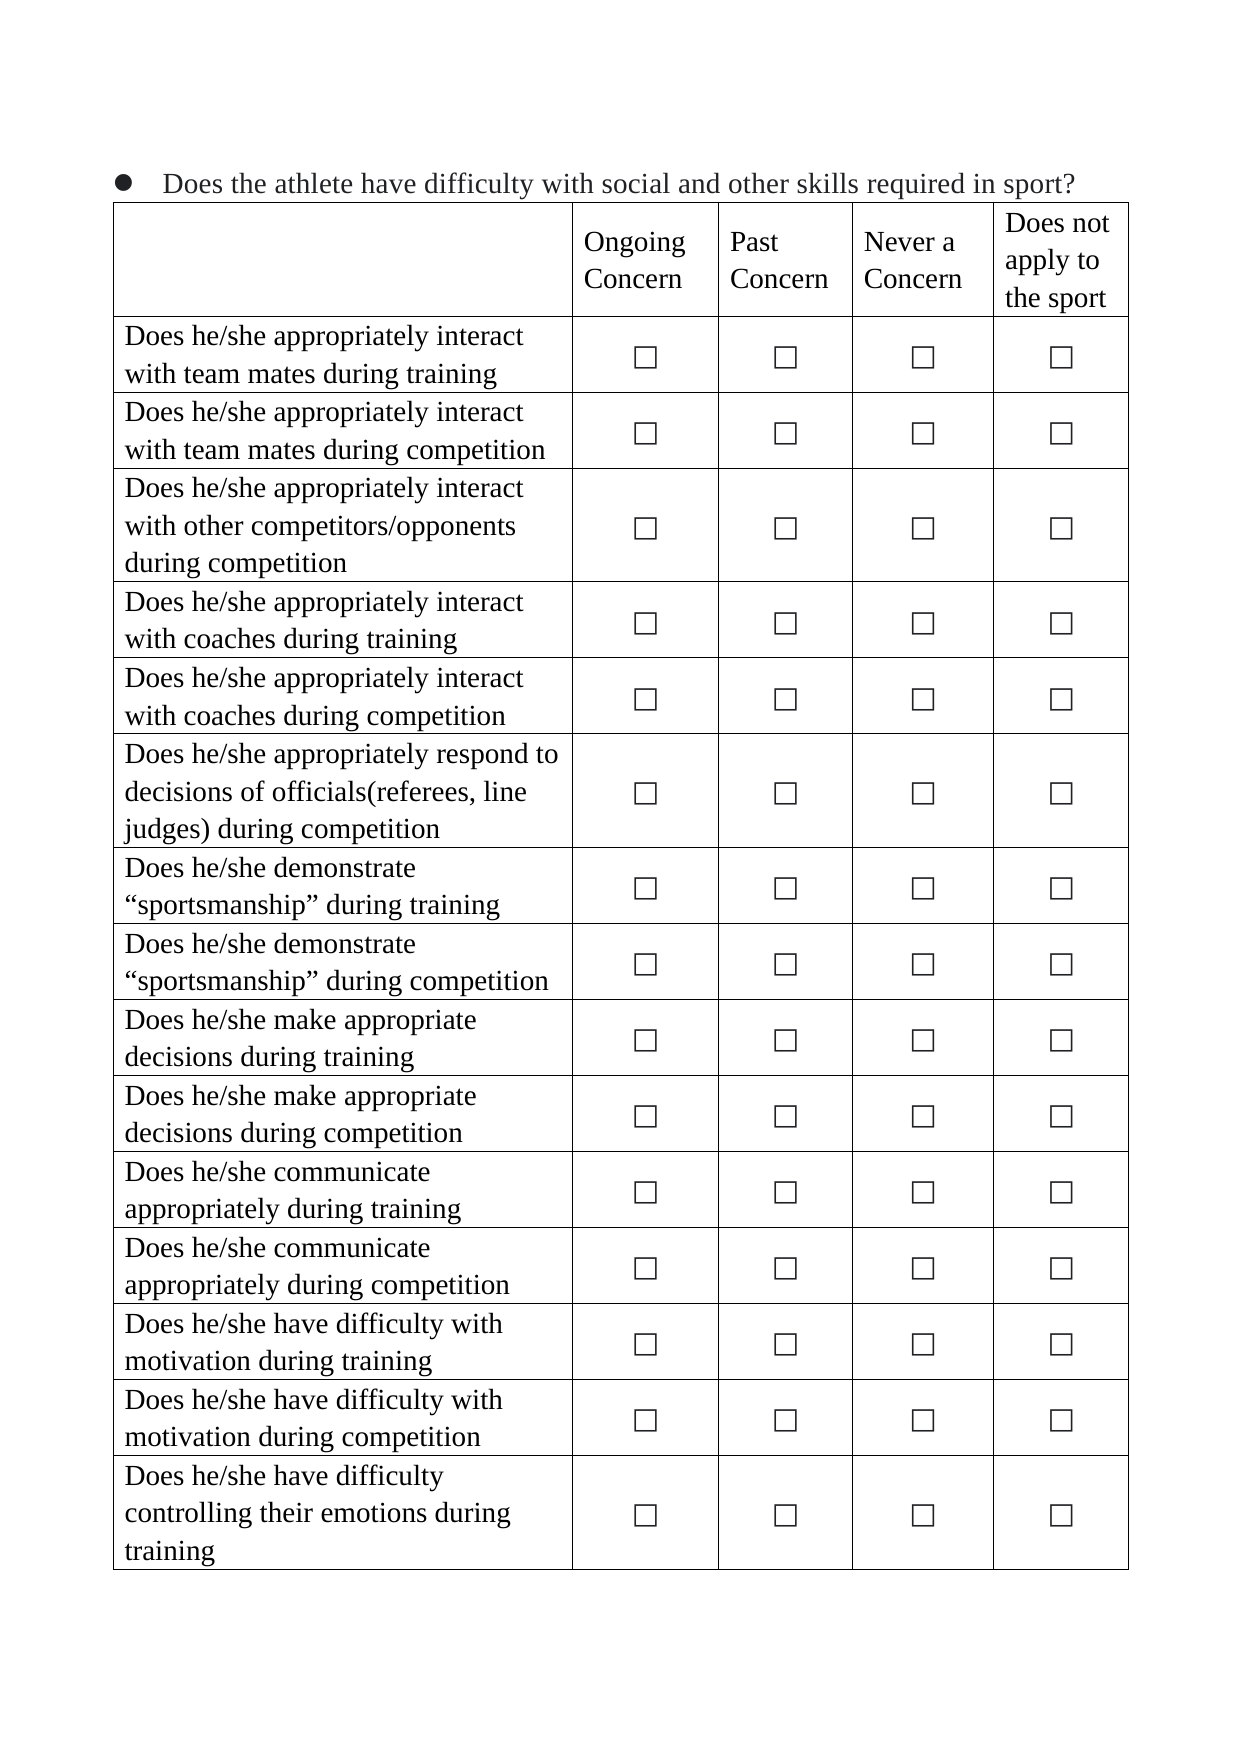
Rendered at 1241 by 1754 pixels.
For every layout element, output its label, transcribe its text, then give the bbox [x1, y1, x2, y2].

table_cell □ [853, 734, 993, 847]
table_cell □ [994, 658, 1128, 733]
table_cell □ [719, 1304, 852, 1379]
table_cell □ [573, 924, 718, 999]
table_cell □ [994, 1000, 1128, 1075]
table_cell □ [853, 848, 993, 923]
table_cell □ [853, 1456, 993, 1569]
table_cell □ [994, 317, 1128, 392]
table_cell □ [719, 1456, 852, 1569]
table_cell □ [573, 1076, 718, 1151]
table_cell □ [573, 1456, 718, 1569]
table_cell □ [719, 582, 852, 657]
table_cell Does he/she have difficulty with motivation during competition [114, 1380, 572, 1455]
table_cell □ [719, 1228, 852, 1303]
table_cell □ [994, 1076, 1128, 1151]
table_cell □ [853, 469, 993, 581]
table_header Does not apply to the sport [994, 203, 1128, 316]
table_cell Does he/she appropriately interact with other competitors/opponents during competition [114, 469, 572, 581]
table_cell □ [719, 317, 852, 392]
table_cell Does he/she demonstrate “sportsmanship” during training [114, 848, 572, 923]
table_cell □ [994, 393, 1128, 468]
table_cell Does he/she demonstrate “sportsmanship” during competition [114, 924, 572, 999]
table_cell □ [994, 1456, 1128, 1569]
table_cell □ [719, 1380, 852, 1455]
table_cell □ [719, 393, 852, 468]
table_cell □ [573, 1380, 718, 1455]
table_cell Does he/she communicate appropriately during training [114, 1152, 572, 1227]
table_cell □ [719, 1152, 852, 1227]
table_cell □ [573, 317, 718, 392]
table_cell □ [853, 1228, 993, 1303]
table_cell □ [573, 848, 718, 923]
table_cell □ [573, 658, 718, 733]
table_cell □ [994, 469, 1128, 581]
table_header Ongoing Concern [573, 203, 718, 316]
table_cell Does he/she have difficulty with motivation during training [114, 1304, 572, 1379]
table_cell □ [853, 1076, 993, 1151]
table_cell □ [994, 734, 1128, 847]
table_header [114, 203, 572, 316]
table_cell □ [994, 848, 1128, 923]
table_header Never a Concern [853, 203, 993, 316]
table_header Past Concern [719, 203, 852, 316]
table_cell □ [719, 848, 852, 923]
table_cell □ [719, 924, 852, 999]
table_cell □ [573, 582, 718, 657]
table_cell Does he/she appropriately interact with coaches during competition [114, 658, 572, 733]
table_cell □ [853, 924, 993, 999]
table_cell Does he/she make appropriate decisions during competition [114, 1076, 572, 1151]
list Does the athlete have difficulty with social and other skills required in sport? [112, 164, 1128, 202]
table_cell □ [853, 658, 993, 733]
table_cell □ [719, 658, 852, 733]
table_cell □ [573, 1000, 718, 1075]
table_cell □ [573, 1152, 718, 1227]
table_cell □ [573, 469, 718, 581]
table_cell Does he/she have difficulty controlling their emotions during training [114, 1456, 572, 1569]
table_cell Does he/she appropriately interact with coaches during training [114, 582, 572, 657]
table_cell □ [719, 1076, 852, 1151]
table_cell □ [853, 582, 993, 657]
table_cell □ [994, 1228, 1128, 1303]
table_cell □ [994, 1304, 1128, 1379]
table_cell Does he/she communicate appropriately during competition [114, 1228, 572, 1303]
table_cell □ [853, 1380, 993, 1455]
table_cell □ [853, 1304, 993, 1379]
table_cell □ [853, 317, 993, 392]
table_cell Does he/she appropriately respond to decisions of officials(referees, line judges) during competition [114, 734, 572, 847]
table_cell □ [994, 924, 1128, 999]
table_cell □ [573, 1228, 718, 1303]
table_cell □ [853, 393, 993, 468]
table_cell Does he/she make appropriate decisions during training [114, 1000, 572, 1075]
table_cell □ [994, 582, 1128, 657]
table_cell □ [719, 1000, 852, 1075]
table_cell Does he/she appropriately interact with team mates during training [114, 317, 572, 392]
table_cell □ [719, 469, 852, 581]
table_cell □ [573, 1304, 718, 1379]
table_cell Does he/she appropriately interact with team mates during competition [114, 393, 572, 468]
table_cell □ [853, 1000, 993, 1075]
table_cell □ [994, 1380, 1128, 1455]
table_cell □ [573, 393, 718, 468]
table_cell □ [853, 1152, 993, 1227]
table_cell □ [573, 734, 718, 847]
table_cell □ [994, 1152, 1128, 1227]
table_cell □ [719, 734, 852, 847]
